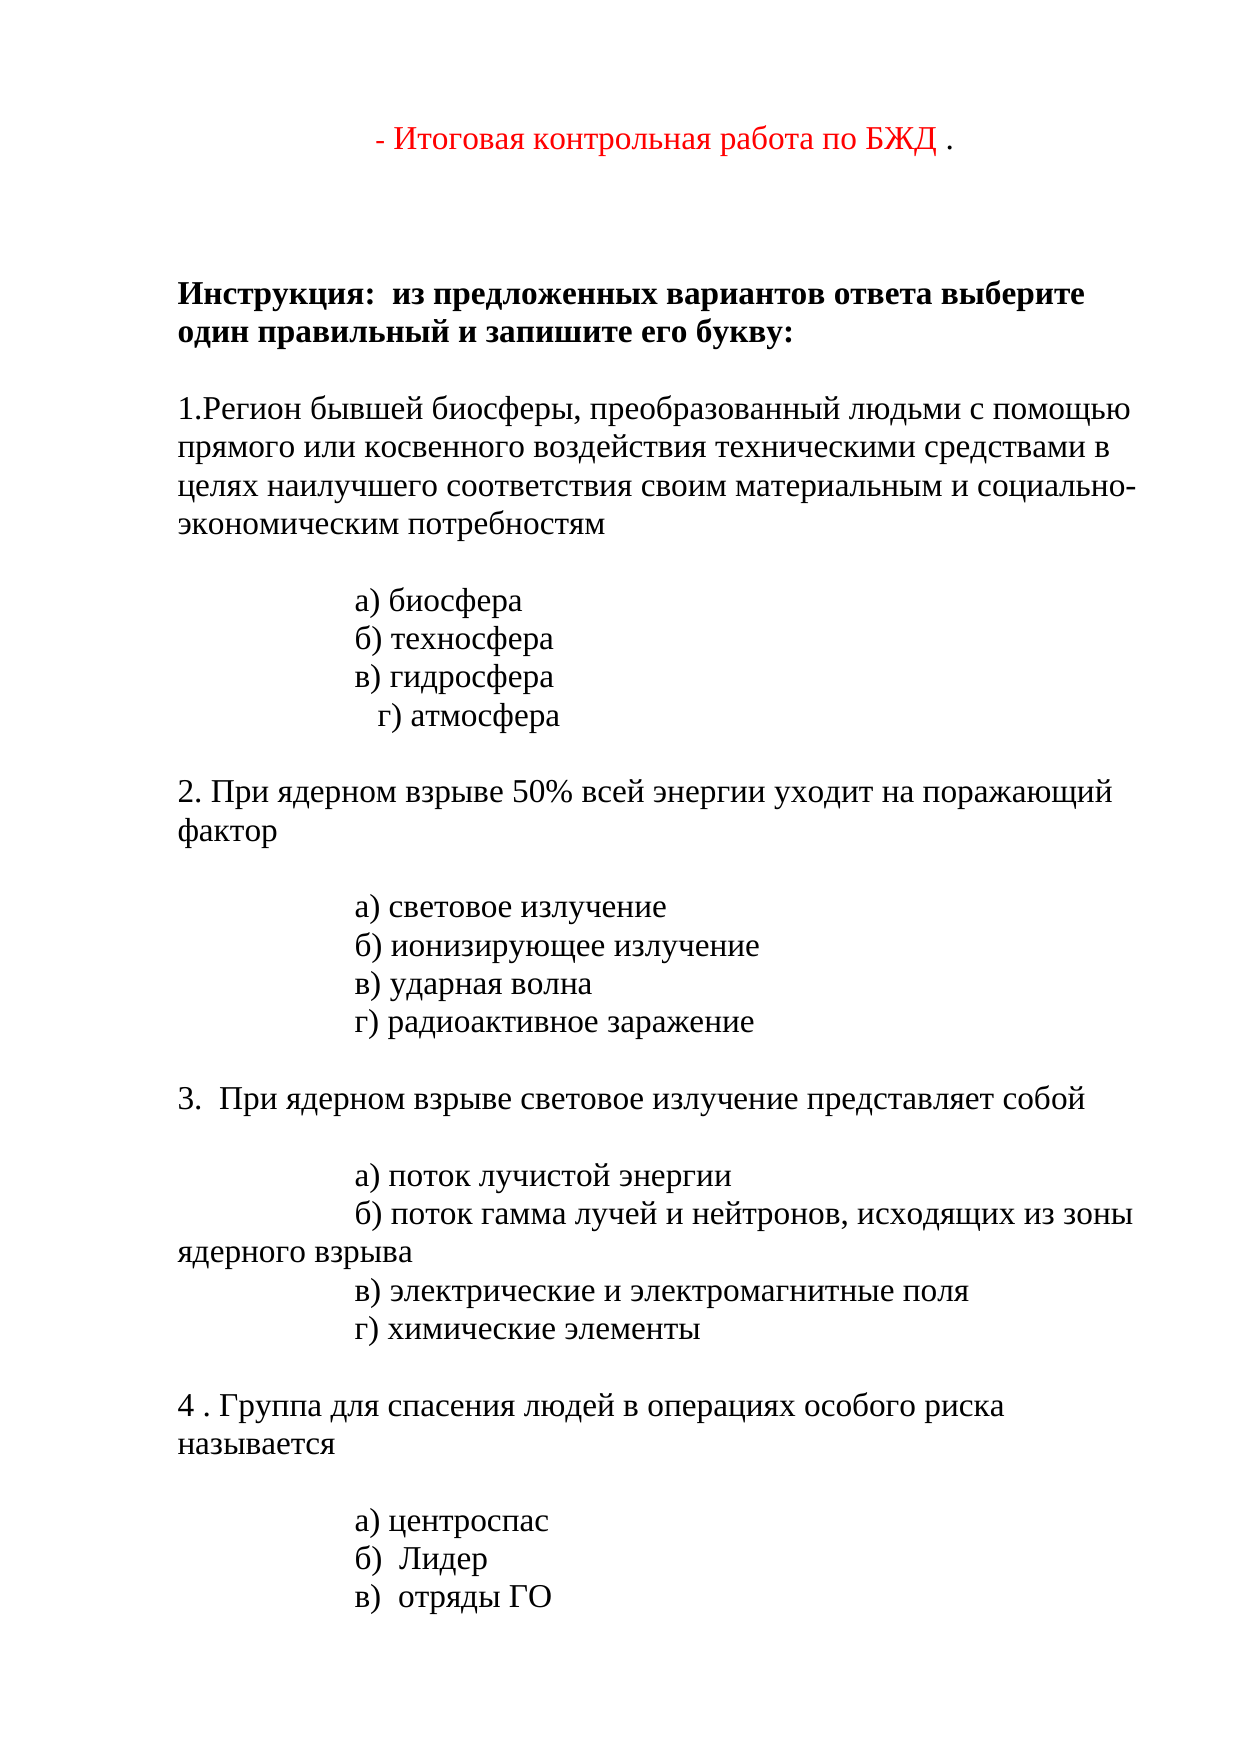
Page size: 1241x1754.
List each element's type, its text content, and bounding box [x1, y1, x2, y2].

text в) ударная волна [177, 963, 1152, 1001]
text г) химические элементы [177, 1308, 1152, 1346]
text а) биосфера [177, 580, 1152, 618]
text в) отряды ГО [177, 1576, 1152, 1615]
text г) атмосфера [177, 695, 1152, 733]
text а) поток лучистой энергии [177, 1155, 1152, 1193]
text а) центроспас [177, 1500, 1152, 1538]
text г) радиоактивное заражение [177, 1001, 1152, 1040]
text б) техносфера [177, 618, 1152, 656]
text Инструкция: из предложенных вариантов ответа выберите один правильный и запишите его букву: [177, 273, 1152, 350]
text 1.Регион бывшей биосферы, преобразованный людьми с помощью прямого или косвенного воздействия техническими средствами в целях наилучшего соответствия своим материальным и социально-экономическим потребностям [177, 388, 1152, 541]
text б) ионизирующее излучение [177, 925, 1152, 963]
text б) Лидер [177, 1538, 1152, 1576]
text в) электрические и электромагнитные поля [177, 1270, 1152, 1308]
text - Итоговая контрольная работа по БЖД . [177, 118, 1152, 156]
text а) световое излучение [177, 886, 1152, 925]
text б) поток гамма лучей и нейтронов, исходящих из зоны ядерного взрыва [177, 1193, 1152, 1270]
text 3. При ядерном взрыве световое излучение представляет собой [177, 1078, 1152, 1116]
text 2. При ядерном взрыве 50% всей энергии уходит на поражающий фактор [177, 771, 1152, 848]
text 4 . Группа для спасения людей в операциях особого риска называется [177, 1385, 1152, 1461]
text в) гидросфера [177, 656, 1152, 695]
